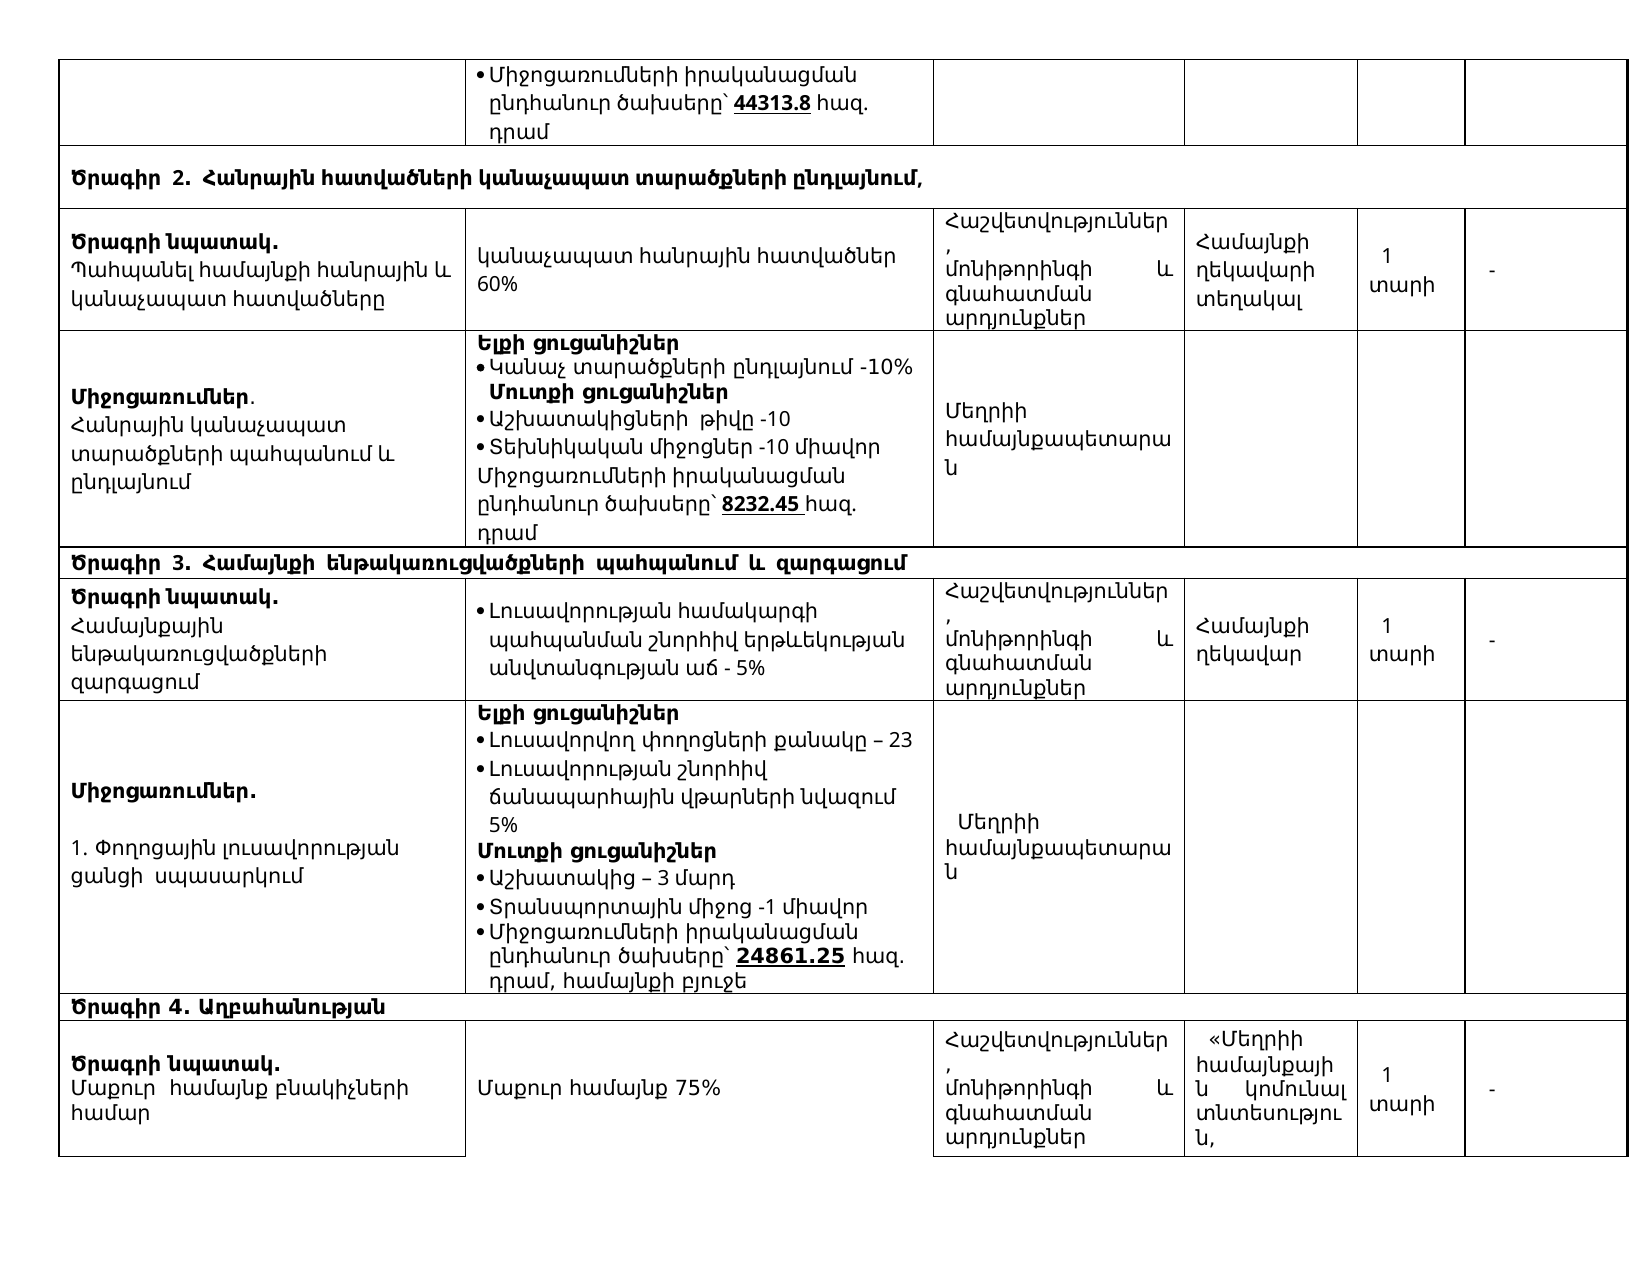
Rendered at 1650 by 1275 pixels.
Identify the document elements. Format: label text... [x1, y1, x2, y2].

table_cell [1466, 60, 1626, 145]
table_cell Ծրագիր 3. Համայնքի ենթակառուցվածքների պահպանում և զարգացում [60, 548, 1626, 578]
table_cell Ելքի ցուցանիշներ Լուսավորվող փողոցների քանակը – 23 Լուսավորության շնորհիվ ճանապարհային վթարների նվազում 5% Մուտքի ցուցանիշներ Աշխատակից – 3 մարդ Տրանսպորտային միջոց -1 միավոր Միջոցառումների իրականացման ընդհանուր ծախսերը՝ 24861.25 հազ. դրամ, համայնքի բյուջե [466, 701, 933, 993]
table_cell - [1466, 209, 1626, 330]
table_cell - [1466, 579, 1626, 700]
table_cell Ծրագիր 2. Հանրային հատվածների կանաչապատ տարածքների ընդլայնում, [60, 146, 1626, 208]
table_cell [1358, 701, 1464, 993]
table_cell Ելքի ցուցանիշներ Կանաչ տարածքների ընդլայնում -10% Մուտքի ցուցանիշներ Աշխատակիցների թիվը -10 Տեխնիկական միջոցներ -10 միավոր Միջոցառումների իրականացման ընդհանուր ծախսերը՝ 8232.45 հազ. դրամ [466, 331, 933, 546]
table_cell - [1466, 1021, 1626, 1156]
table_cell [60, 1021, 465, 1156]
table_cell [1358, 331, 1464, 546]
table_cell կանաչապատ հանրային հատվածներ 60% [466, 209, 933, 330]
table_cell [1358, 60, 1464, 145]
table_cell Մաքուր համայնք 75% [466, 1021, 933, 1156]
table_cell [1185, 1021, 1357, 1156]
table_cell 1 տարի [1358, 1021, 1464, 1156]
table_cell Միջոցառումներ. Հանրային կանաչապատ տարածքների պահպանում և ընդլայնում [60, 331, 465, 546]
table_cell Ծրագիր 4. Աղբահանության [60, 994, 1626, 1020]
table_cell [1466, 331, 1626, 546]
table_cell [1466, 701, 1626, 993]
table_cell Հաշվետվություններ, մոնիթորինգի և գնահատման արդյունքներ [934, 579, 1184, 700]
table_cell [60, 60, 465, 145]
table_cell Համայնքի ղեկավարի տեղակալ [1185, 209, 1357, 330]
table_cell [466, 60, 933, 145]
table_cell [934, 60, 1184, 145]
table_cell 1 տարի [1358, 579, 1464, 700]
table_cell Մեղրիի համայնքապետարան [934, 701, 1184, 993]
table_cell 1 տարի [1358, 209, 1464, 330]
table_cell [934, 1021, 1184, 1156]
table_cell Ծրագրի նպատակ. Համայնքային ենթակառուցվածքների զարգացում [60, 579, 465, 700]
table_cell Ծրագրի նպատակ. Պահպանել համայնքի հանրային և կանաչապատ հատվածները [60, 209, 465, 330]
table_cell Համայնքի ղեկավար [1185, 579, 1357, 700]
table_cell [1185, 60, 1357, 145]
table_cell [1185, 331, 1357, 546]
table_cell Մեղրիի համայնքապետարան [934, 331, 1184, 546]
table_cell Միջոցառումներ. 1. Փողոցային լուսավորության ցանցի սպասարկում [60, 701, 465, 993]
table_cell Հաշվետվություններ, մոնիթորինգի և գնահատման արդյունքներ [934, 209, 1184, 330]
table_cell [1185, 701, 1357, 993]
table_cell Լուսավորության համակարգի պահպանման շնորհիվ երթևեկության անվտանգության աճ - 5% [466, 579, 933, 700]
